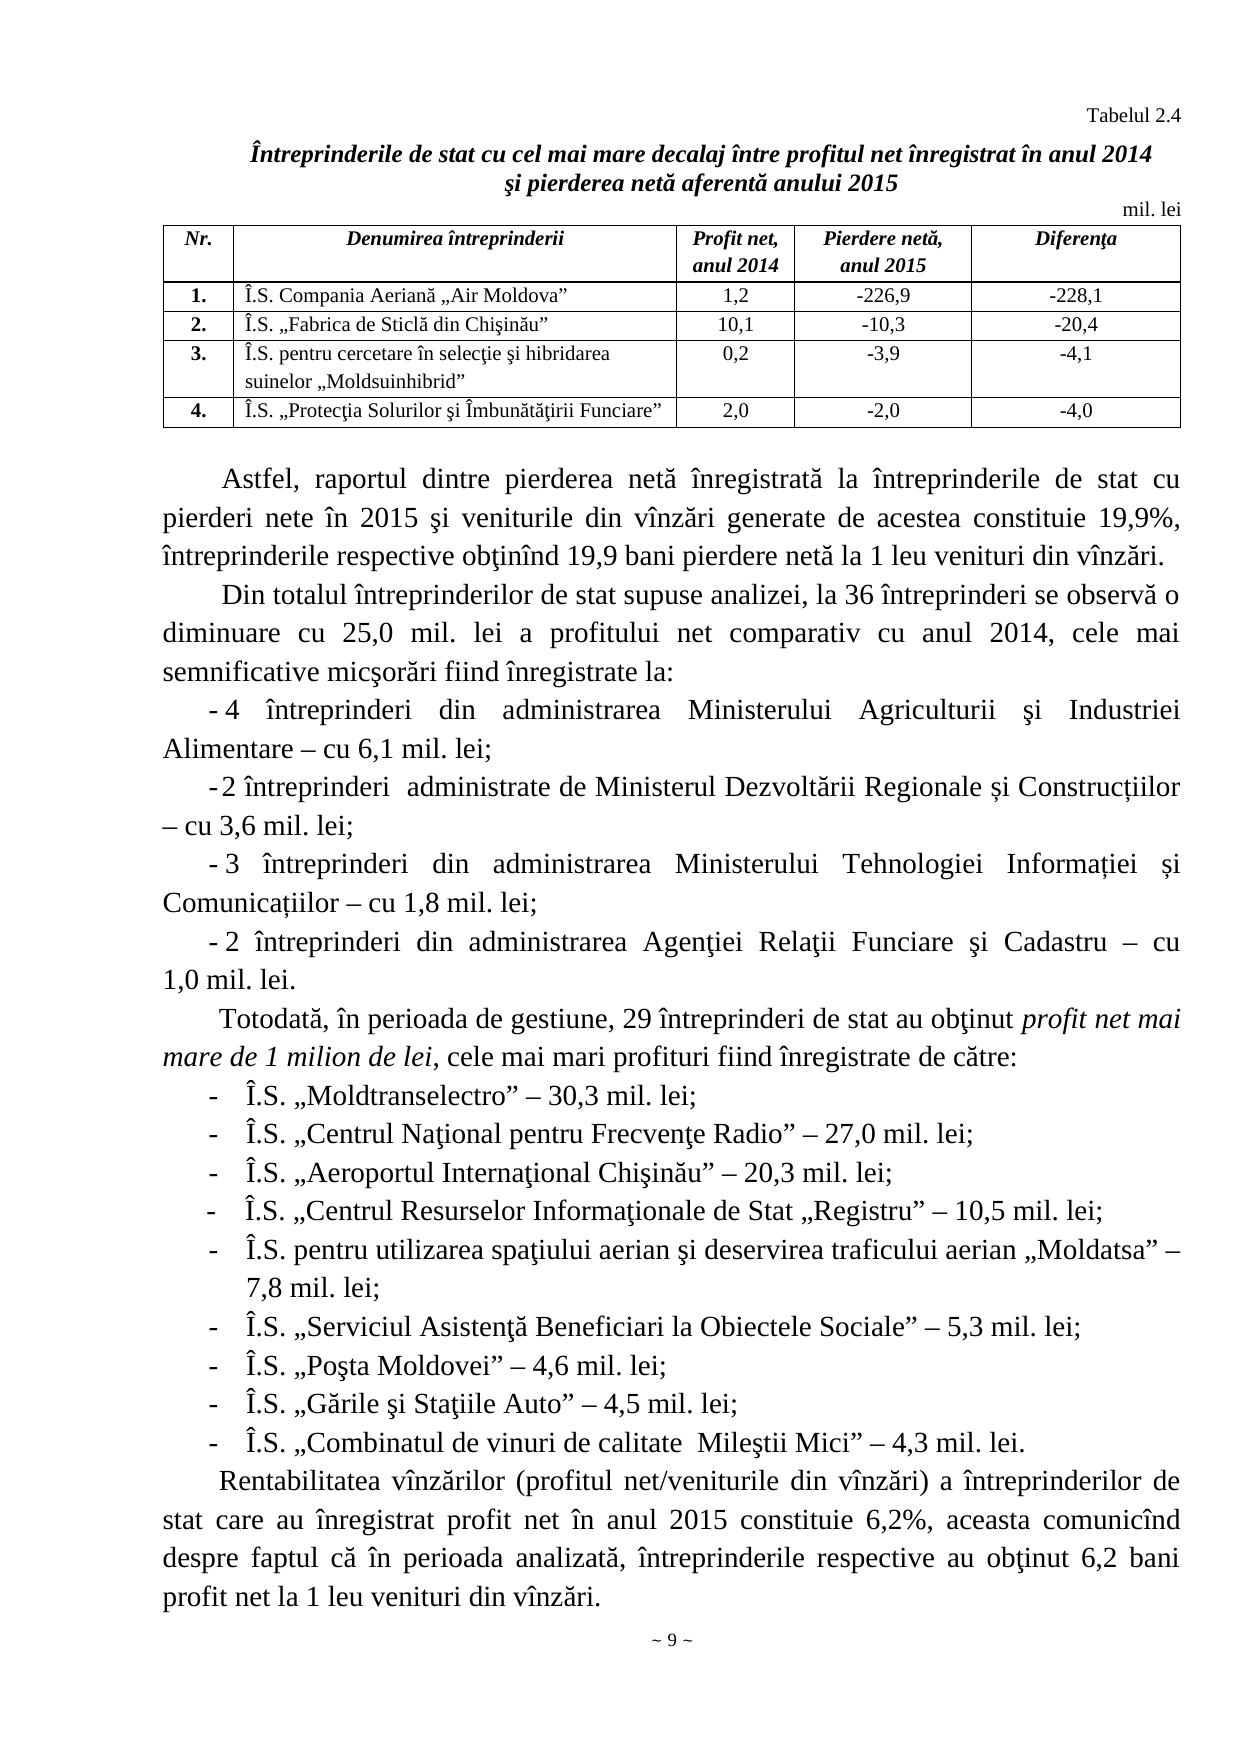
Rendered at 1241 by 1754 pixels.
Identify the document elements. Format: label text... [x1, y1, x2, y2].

list Î.S. „Combinatul de vinuri de calitate Mileştii Mici” – 4,3 mil. lei. [208, 1425, 1181, 1458]
text Astfel, raportul dintre pierderea netă înregistrată la întreprinderile de stat cu pierderi nete în 2015 şi veniturile din vînzări generate de acestea constituie 19,9%, întreprinderile respective obţinînd 19,9 bani pierdere netă la 1 leu venituri din vînzări. [162, 461, 1181, 572]
table_cell -2,0 [795, 398, 971, 427]
list 3 întreprinderi din administrarea Ministerului Tehnologiei Informației și Comunicațiilor – cu 1,8 mil. lei; [162, 847, 1181, 919]
text Întreprinderile de stat cu cel mai mare decalaj între profitul net înregistrat în anul 2014 [162, 139, 1181, 168]
table_cell Î.S. pentru cercetare în selecţie şi hibridarea suinelor „Moldsuinhibrid” [234, 341, 676, 397]
text Totodată, în perioada de gestiune, 29 întreprinderi de stat au obţinut profit net mai mare de 1 milion de lei, cele mai mari profituri fiind înregistrate de către: [162, 1001, 1181, 1073]
list Î.S. „Gările şi Staţiile Auto” – 4,5 mil. lei; [208, 1386, 1181, 1420]
text Rentabilitatea vînzărilor (profitul net/veniturile din vînzări) a întreprinderilor de stat care au înregistrat profit net în anul 2015 constituie 6,2%, aceasta comunicînd despre faptul că în perioada analizată, întreprinderile respective au obţinut 6,2 bani profit net la 1 leu venituri din vînzări. [162, 1463, 1181, 1612]
text mil. lei [162, 197, 1181, 221]
table_cell 0,2 [677, 341, 794, 397]
table_cell -20,4 [972, 312, 1180, 340]
list 2 întreprinderi din administrarea Agenţiei Relaţii Funciare şi Cadastru – cu 1,0 mil. lei. [162, 924, 1181, 996]
table_cell 2,0 [677, 398, 794, 427]
table_header Profit net, anul 2014 [677, 226, 794, 281]
list Î.S. „Serviciul Asistenţă Beneficiari la Obiectele Sociale” – 5,3 mil. lei; [208, 1309, 1181, 1343]
table_header Nr. [164, 226, 233, 281]
list 4 întreprinderi din administrarea Ministerului Agriculturii şi Industriei Alimentare – cu 6,1 mil. lei; [162, 692, 1181, 764]
table_cell -3,9 [795, 341, 971, 397]
table_cell -228,1 [972, 283, 1180, 311]
text Tabelul 2.4 [162, 103, 1181, 127]
table_cell Î.S. Compania Aeriană „Air Moldova” [234, 283, 676, 311]
table_cell -4,1 [972, 341, 1180, 397]
table_cell 1. [164, 283, 233, 311]
text Din totalul întreprinderilor de stat supuse analizei, la 36 întreprinderi se observă o diminuare cu 25,0 mil. lei a profitului net comparativ cu anul 2014, cele mai semnificative micşorări fiind înregistrate la: [162, 577, 1181, 687]
text - Î.S. „Centrul Resurselor Informaţionale de Stat „Registru” – 10,5 mil. lei; [162, 1193, 1181, 1227]
table_cell Î.S. „Protecţia Solurilor şi Îmbunătăţirii Funciare” [234, 398, 676, 427]
list Î.S. pentru utilizarea spaţiului aerian şi deservirea traficului aerian „Moldatsa” – 7,8 mil. lei; [208, 1232, 1181, 1304]
table_header Diferenţa [972, 226, 1180, 281]
table_cell 3. [164, 341, 233, 397]
table_cell -10,3 [795, 312, 971, 340]
text şi pierderea netă aferentă anului 2015 [162, 168, 1181, 197]
table_cell -4,0 [972, 398, 1180, 427]
table_cell Î.S. „Fabrica de Sticlă din Chişinău” [234, 312, 676, 340]
table_cell -226,9 [795, 283, 971, 311]
table_header Pierdere netă, anul 2015 [795, 226, 971, 281]
table_header Denumirea întreprinderii [234, 226, 676, 281]
table_cell 4. [164, 398, 233, 427]
table_cell 1,2 [677, 283, 794, 311]
list Î.S. „Moldtranselectro” – 30,3 mil. lei; [208, 1078, 1181, 1111]
table_cell 10,1 [677, 312, 794, 340]
table_cell 2. [164, 312, 233, 340]
list 2 întreprinderi administrate de Ministerul Dezvoltării Regionale și Construcțiilor – cu 3,6 mil. lei; [162, 769, 1181, 842]
list Î.S. „Poşta Moldovei” – 4,6 mil. lei; [208, 1348, 1181, 1381]
list Î.S. „Centrul Naţional pentru Frecvenţe Radio” – 27,0 mil. lei; [208, 1116, 1181, 1150]
list Î.S. „Aeroportul Internaţional Chişinău” – 20,3 mil. lei; [208, 1155, 1181, 1188]
